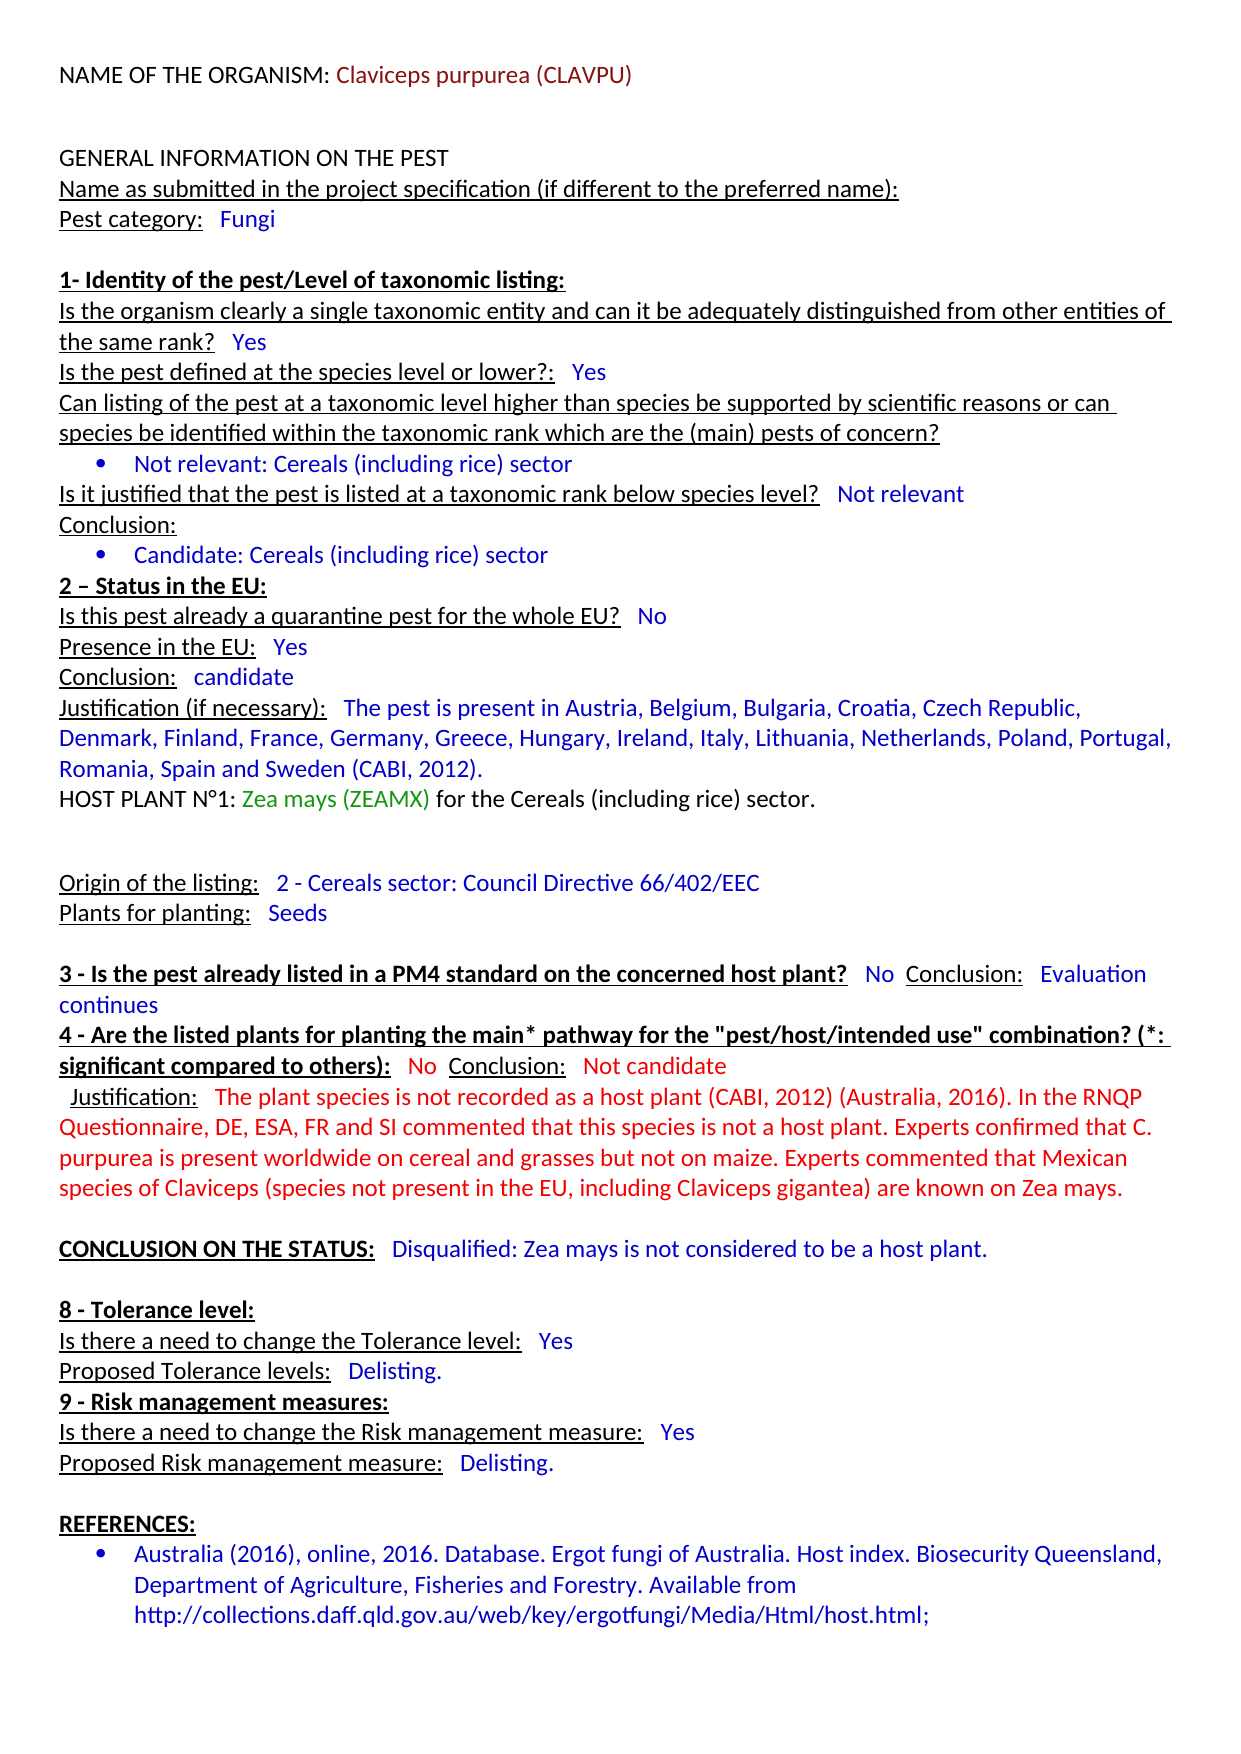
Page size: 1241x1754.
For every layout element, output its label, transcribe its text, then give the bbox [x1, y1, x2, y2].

text Is it justified that the pest is listed at a taxonomic rank below species level? Not relevant Conclusion: [59, 478, 1181, 539]
text HOST PLANT N°1: Zea mays (ZEAMX) for the Cereals (including rice) sector. [59, 783, 1181, 814]
text NAME OF THE ORGANISM: Claviceps purpurea (CLAVPU) [59, 59, 1181, 89]
list Not relevant: Cereals (including rice) sector [96, 448, 1181, 478]
text Name as submitted in the project specification (if different to the preferred name): Pest category: Fungi 1- Identity of the pest/Level of taxonomic listing: Is the organism clearly a single taxonomic entity and can it be adequately distinguished from other entities of the same rank? Yes Is the pest defined at the species level or lower?: Yes Can listing of the pest at a taxonomic level higher than species be supported by scientific reasons or can species be identified within the taxonomic rank which are the (main) pests of concern? [59, 173, 1181, 448]
list Australia (2016), online, 2016. Database. Ergot fungi of Australia. Host index. Biosecurity Queensland, Department of Agriculture, Fisheries and Forestry. Available from http://collections.daff.qld.gov.au/web/key/ergotfungi/Media/Html/host.html; [96, 1538, 1181, 1630]
list Candidate: Cereals (including rice) sector [96, 539, 1181, 570]
text Origin of the listing: 2 - Cereals sector: Council Directive 66/402/EEC Plants for planting: Seeds 3 - Is the pest already listed in a PM4 standard on the concerned host plant? No Conclusion: Evaluation continues 4 - Are the listed plants for planting the main* pathway for the "pest/host/intended use" combination? (*: significant compared to others): No Conclusion: Not candidate Justification: The plant species is not recorded as a host plant (CABI, 2012) (Australia, 2016). In the RNQP Questionnaire, DE, ESA, FR and SI commented that this species is not a host plant. Experts confirmed that C. purpurea is present worldwide on cereal and grasses but not on maize. Experts commented that Mexican species of Claviceps (species not present in the EU, including Claviceps gigantea) are known on Zea mays. CONCLUSION ON THE STATUS: Disqualified: Zea mays is not considered to be a host plant. 8 - Tolerance level: Is there a need to change the Tolerance level: Yes Proposed Tolerance levels: Delisting. 9 - Risk management measures: Is there a need to change the Risk management measure: Yes Proposed Risk management measure: Delisting. REFERENCES: [59, 867, 1181, 1538]
text GENERAL INFORMATION ON THE PEST [59, 142, 1181, 173]
text 2 – Status in the EU: Is this pest already a quarantine pest for the whole EU? No Presence in the EU: Yes Conclusion: candidate Justification (if necessary): The pest is present in Austria, Belgium, Bulgaria, Croatia, Czech Republic, Denmark, Finland, France, Germany, Greece, Hungary, Ireland, Italy, Lithuania, Netherlands, Poland, Portugal, Romania, Spain and Sweden (CABI, 2012). [59, 570, 1181, 783]
